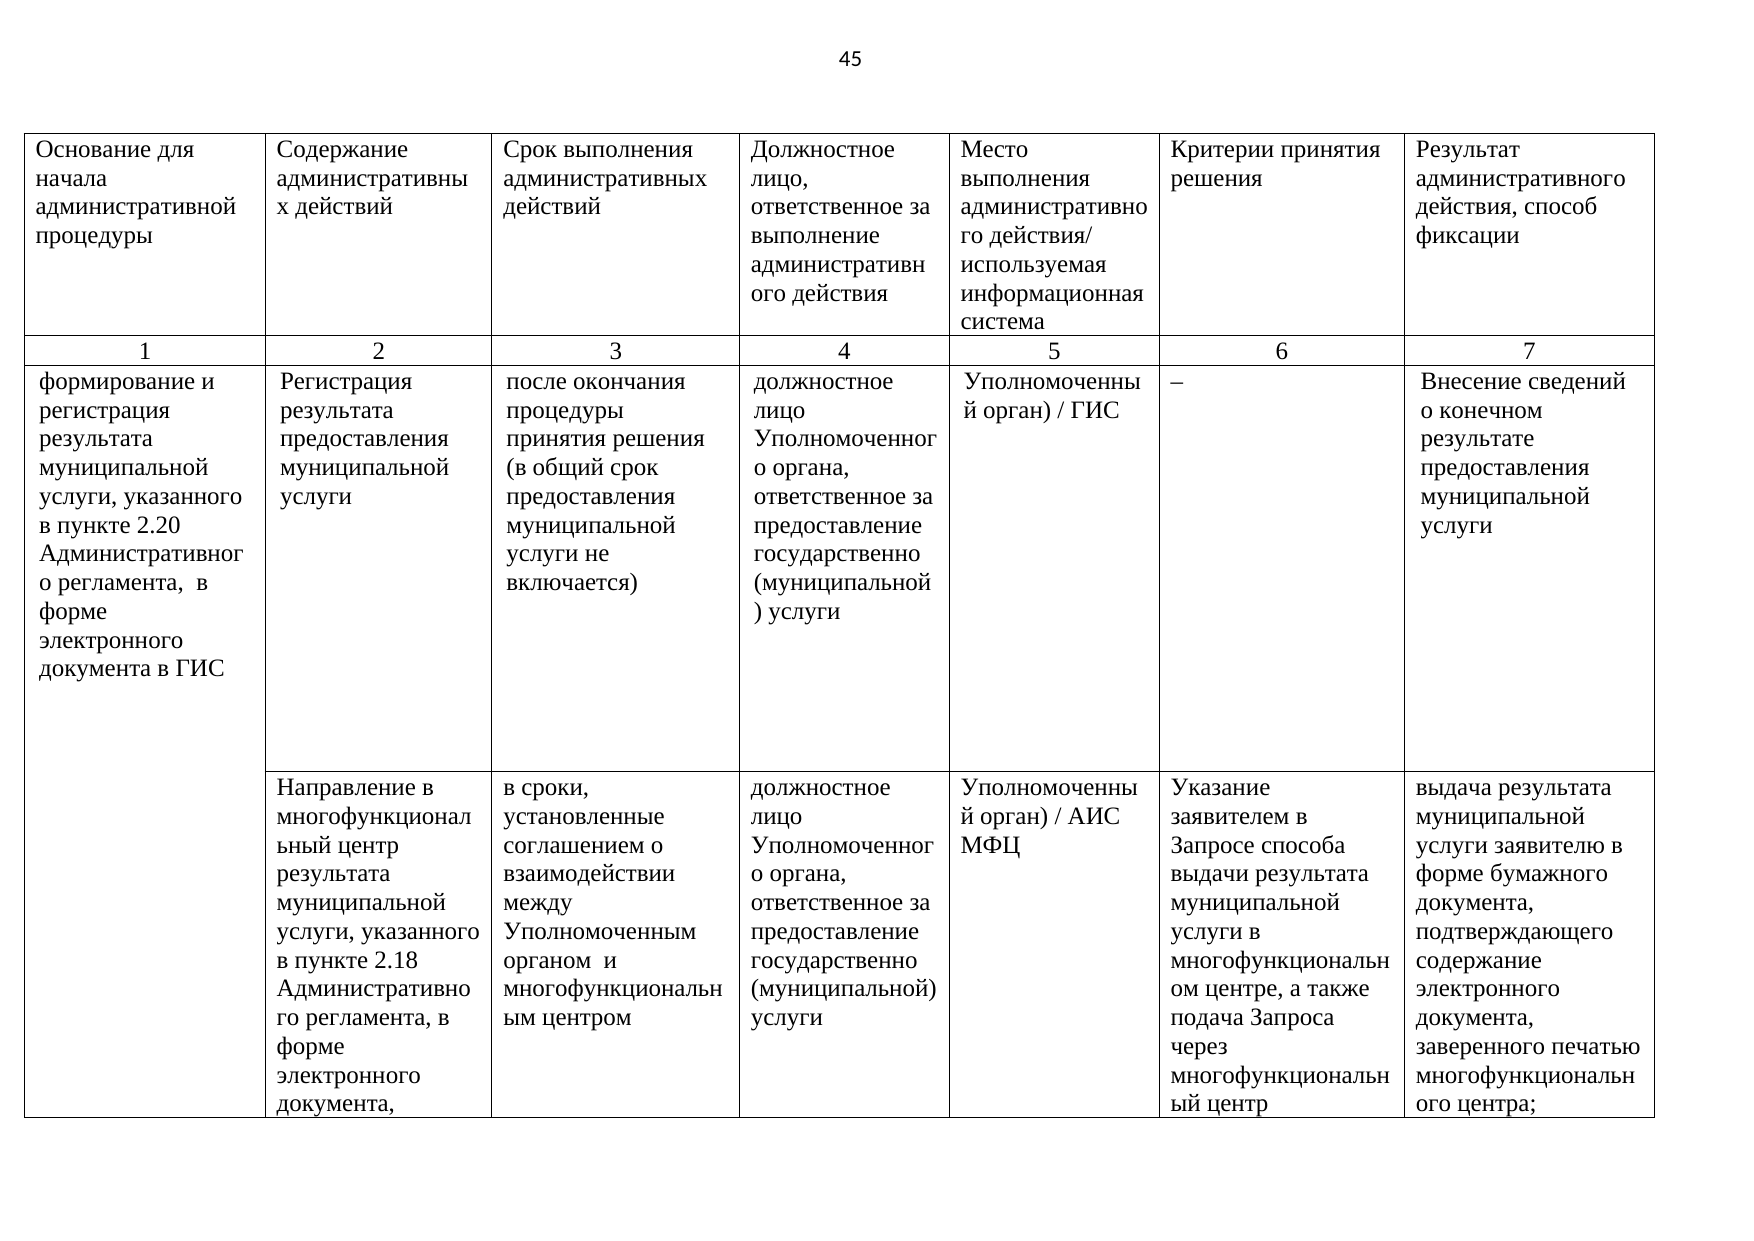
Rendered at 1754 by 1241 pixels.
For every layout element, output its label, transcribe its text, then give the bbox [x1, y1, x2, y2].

table_cell после окончания процедуры принятия решения (в общий срок предоставления муниципальной услуги не включается) [492, 366, 739, 771]
table_cell 5 [950, 336, 1159, 365]
table_cell 3 [492, 336, 739, 365]
table_header Критерии принятия решения [1160, 134, 1404, 335]
table_header Содержание административных действий [266, 134, 491, 335]
table_cell должностное лицо Уполномоченного органа, ответственное за предоставление государственно (муниципальной) услуги [740, 366, 949, 771]
table_header Результат административного действия, способ фиксации [1405, 134, 1654, 335]
table_cell 4 [740, 336, 949, 365]
table_header Срок выполнения административных действий [492, 134, 739, 335]
table_cell – [1160, 366, 1404, 771]
table_cell формирование и регистрация результата муниципальной услуги, указанного в пункте 2.20 Административного регламента, в форме электронного документа в ГИС [25, 366, 265, 1117]
table_header Место выполнения административного действия/ используемая информационная система [950, 134, 1159, 335]
table_cell Уполномоченный орган) / ГИС [950, 366, 1159, 771]
table_cell 1 [25, 336, 265, 365]
table_cell Регистрация результата предоставления муниципальной услуги [266, 366, 491, 771]
table_cell должностное лицо Уполномоченного органа, ответственное за предоставление государственно (муниципальной) услуги [740, 772, 949, 1117]
table_header Основание для начала административной процедуры [25, 134, 265, 335]
table_cell 2 [266, 336, 491, 365]
table_cell 6 [1160, 336, 1404, 365]
table_cell 7 [1405, 336, 1654, 365]
table_cell Внесение сведений о конечном результате предоставления муниципальной услуги [1405, 366, 1654, 771]
table_header Должностное лицо, ответственное за выполнение административного действия [740, 134, 949, 335]
table_cell Уполномоченный орган) / АИС МФЦ [950, 772, 1159, 1117]
table_cell в сроки, установленные соглашением о взаимодействии между Уполномоченным органом и многофункциональным центром [492, 772, 739, 1117]
